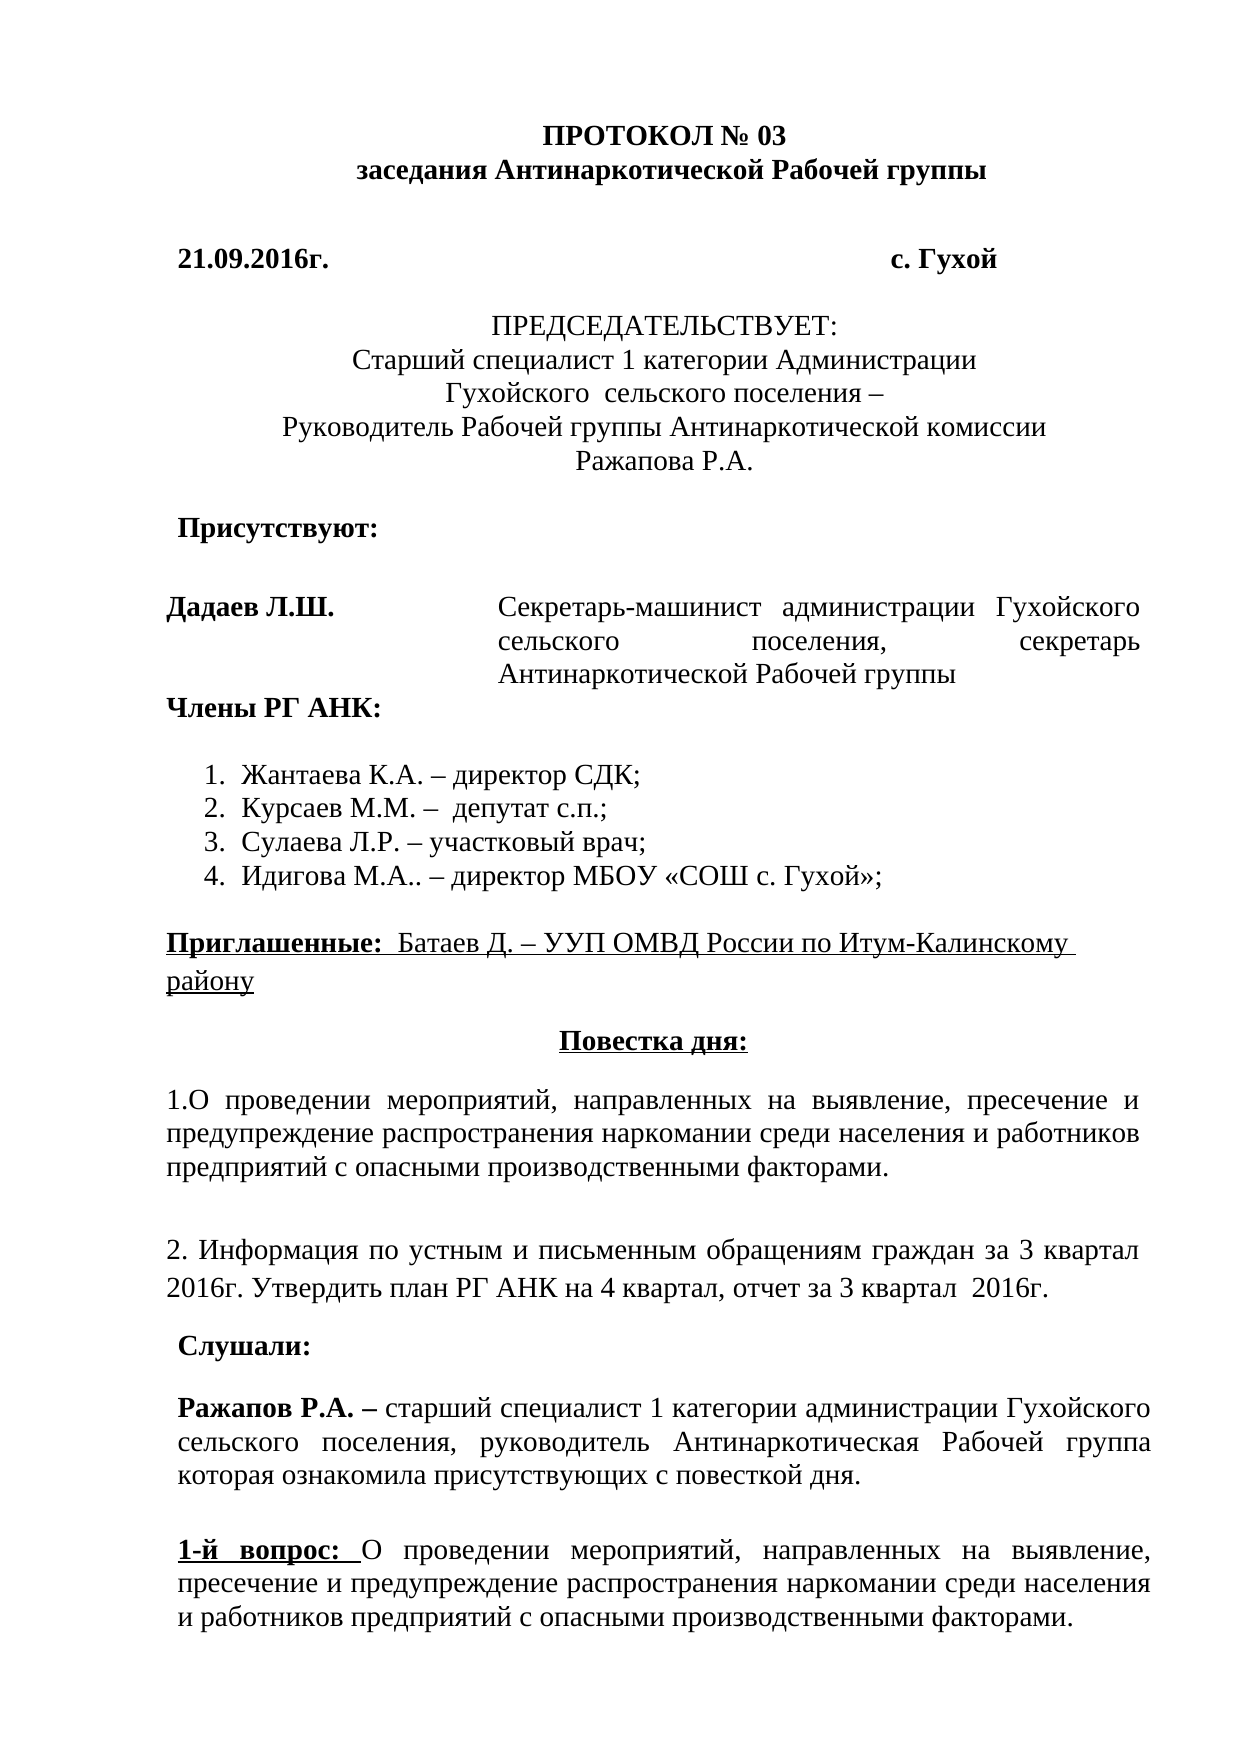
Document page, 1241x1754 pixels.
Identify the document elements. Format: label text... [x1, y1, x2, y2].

text Гухойского сельского поселения – [177, 376, 1152, 409]
table_header Секретарь-машинист администрации Гухойского сельского поселения, секретарь Антинаркотической Рабочей группы [486, 543, 1152, 690]
text Руководитель Рабочей группы Антинаркотической комиссии [177, 409, 1152, 443]
text Ражапов Р.А. – старший специалист 1 категории администрации Гухойского сельского поселения, руководитель Антинаркотическая Рабочей группа которая ознакомила присутствующих с повесткой дня. [177, 1390, 1152, 1491]
text Ражапова Р.А. [177, 443, 1152, 476]
table_header Дадаев Л.Ш. [155, 543, 486, 690]
text Слушали: [177, 1328, 1152, 1362]
text Присутствуют: [177, 510, 1152, 543]
text ПРОТОКОЛ № 03 [177, 118, 1152, 152]
text ПРЕДСЕДАТЕЛЬСТВУЕТ: [177, 308, 1152, 342]
text заседания Антинаркотической Рабочей группы [177, 152, 1152, 185]
text 21.09.2016г. с. Гухой [177, 241, 1152, 275]
table_cell Члены РГ АНК: Жантаева К.А. – директор СДК; Курсаев М.М. – депутат с.п.; Сулаева Л.Р. – участковый врач; Идигова М.А.. – директор МБОУ «СОШ с. Гухой»; Приглашенные: Батаев Д. – УУП ОМВД России по Итум-Калинскому району Повестка дня: 1.О проведении мероприятий, направленных на выявление, пресечение и предупреждение распространения наркомании среди населения и работников предприятий с опасными производственными факторами. 2. Информация по устным и письменным обращениям граждан за 3 квартал 2016г. Утвердить план РГ АНК на 4 квартал, отчет за 3 квартал 2016г. [155, 690, 1152, 1328]
text Старший специалист 1 категории Администрации [177, 342, 1152, 376]
text 1-й вопрос: О проведении мероприятий, направленных на выявление, пресечение и предупреждение распространения наркомании среди населения и работников предприятий с опасными производственными факторами. [177, 1532, 1152, 1633]
